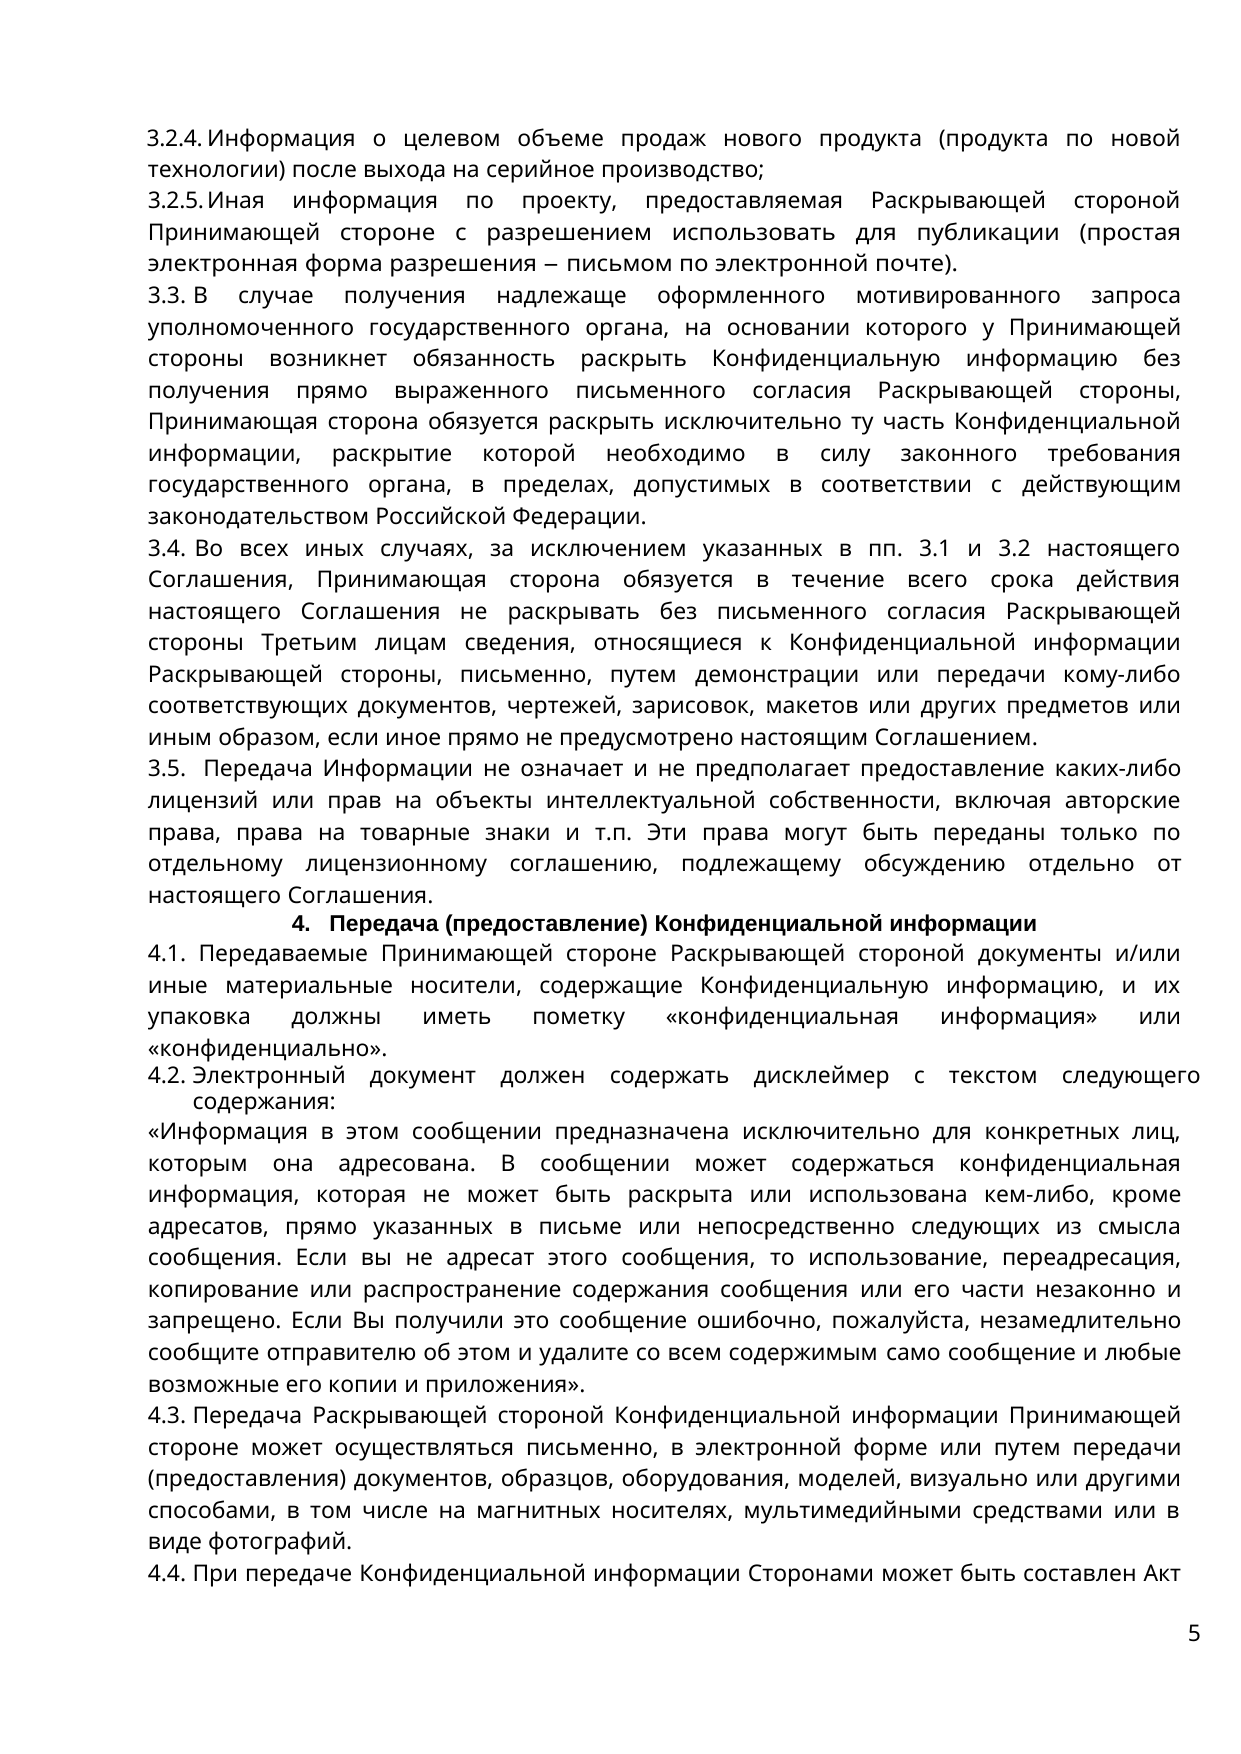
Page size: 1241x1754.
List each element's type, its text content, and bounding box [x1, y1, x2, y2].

list Передаваемые Принимающей стороне Раскрывающей стороной документы и/или иные материальные носители, содержащие Конфиденциальную информацию, и их упаковка должны иметь пометку «конфиденциальная информация» или «конфиденциально». [148, 937, 1181, 1063]
list В случае получения надлежаще оформленного мотивированного запроса уполномоченного государственного органа, на основании которого у Принимающей стороны возникнет обязанность раскрыть Конфиденциальную информацию без получения прямо выраженного письменного согласия Раскрывающей стороны, Принимающая сторона обязуется раскрыть исключительно ту часть Конфиденциальной информации, раскрытие которой необходимо в силу законного требования государственного органа, в пределах, допустимых в соответствии с действующим законодательством Российской Федерации. [148, 279, 1181, 531]
list Иная информация по проекту, предоставляемая Раскрывающей стороной Принимающей стороне с разрешением использовать для публикации (простая электронная форма разрешения – письмом по электронной почте). [148, 184, 1181, 279]
subtitle Передача (предоставление) Конфиденциальной информации [292, 910, 1201, 937]
text «Информация в этом сообщении предназначена исключительно для конкретных лиц, которым она адресована. В сообщении может содержаться конфиденциальная информация, которая не может быть раскрыта или использована кем-либо, кроме адресатов, прямо указанных в письме или непосредственно следующих из смысла сообщения. Если вы не адресат этого сообщения, то использование, переадресация, копирование или распространение содержания сообщения или его части незаконно и запрещено. Если Вы получили это сообщение ошибочно, пожалуйста, незамедлительно сообщите отправителю об этом и удалите со всем содержимым само сообщение и любые возможные его копии и приложения». [148, 1115, 1182, 1399]
list Электронный документ должен содержать дисклеймер с текстом следующего содержания: [148, 1063, 1201, 1114]
list Информация о целевом объеме продаж нового продукта (продукта по новой технологии) после выхода на серийное производство; [146, 122, 1181, 184]
list Передача Раскрывающей стороной Конфиденциальной информации Принимающей стороне может осуществляться письменно, в электронной форме или путем передачи (предоставления) документов, образцов, оборудования, моделей, визуально или другими способами, в том числе на магнитных носителях, мультимедийными средствами или в виде фотографий. [148, 1399, 1181, 1557]
list Во всех иных случаях, за исключением указанных в пп. 3.1 и 3.2 настоящего Соглашения, Принимающая сторона обязуется в течение всего срока действия настоящего Соглашения не раскрывать без письменного согласия Раскрывающей стороны Третьим лицам сведения, относящиеся к Конфиденциальной информации Раскрывающей стороны, письменно, путем демонстрации или передачи кому-либо соответствующих документов, чертежей, зарисовок, макетов или других предметов или иным образом, если иное прямо не предусмотрено настоящим Соглашением. [148, 531, 1181, 752]
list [148, 1557, 1181, 1588]
list Передача Информации не означает и не предполагает предоставление каких-либо лицензий или прав на объекты интеллектуальной собственности, включая авторские права, права на товарные знаки и т.п. Эти права могут быть переданы только по отдельному лицензионному соглашению, подлежащему обсуждению отдельно от настоящего Соглашения. [148, 752, 1182, 910]
